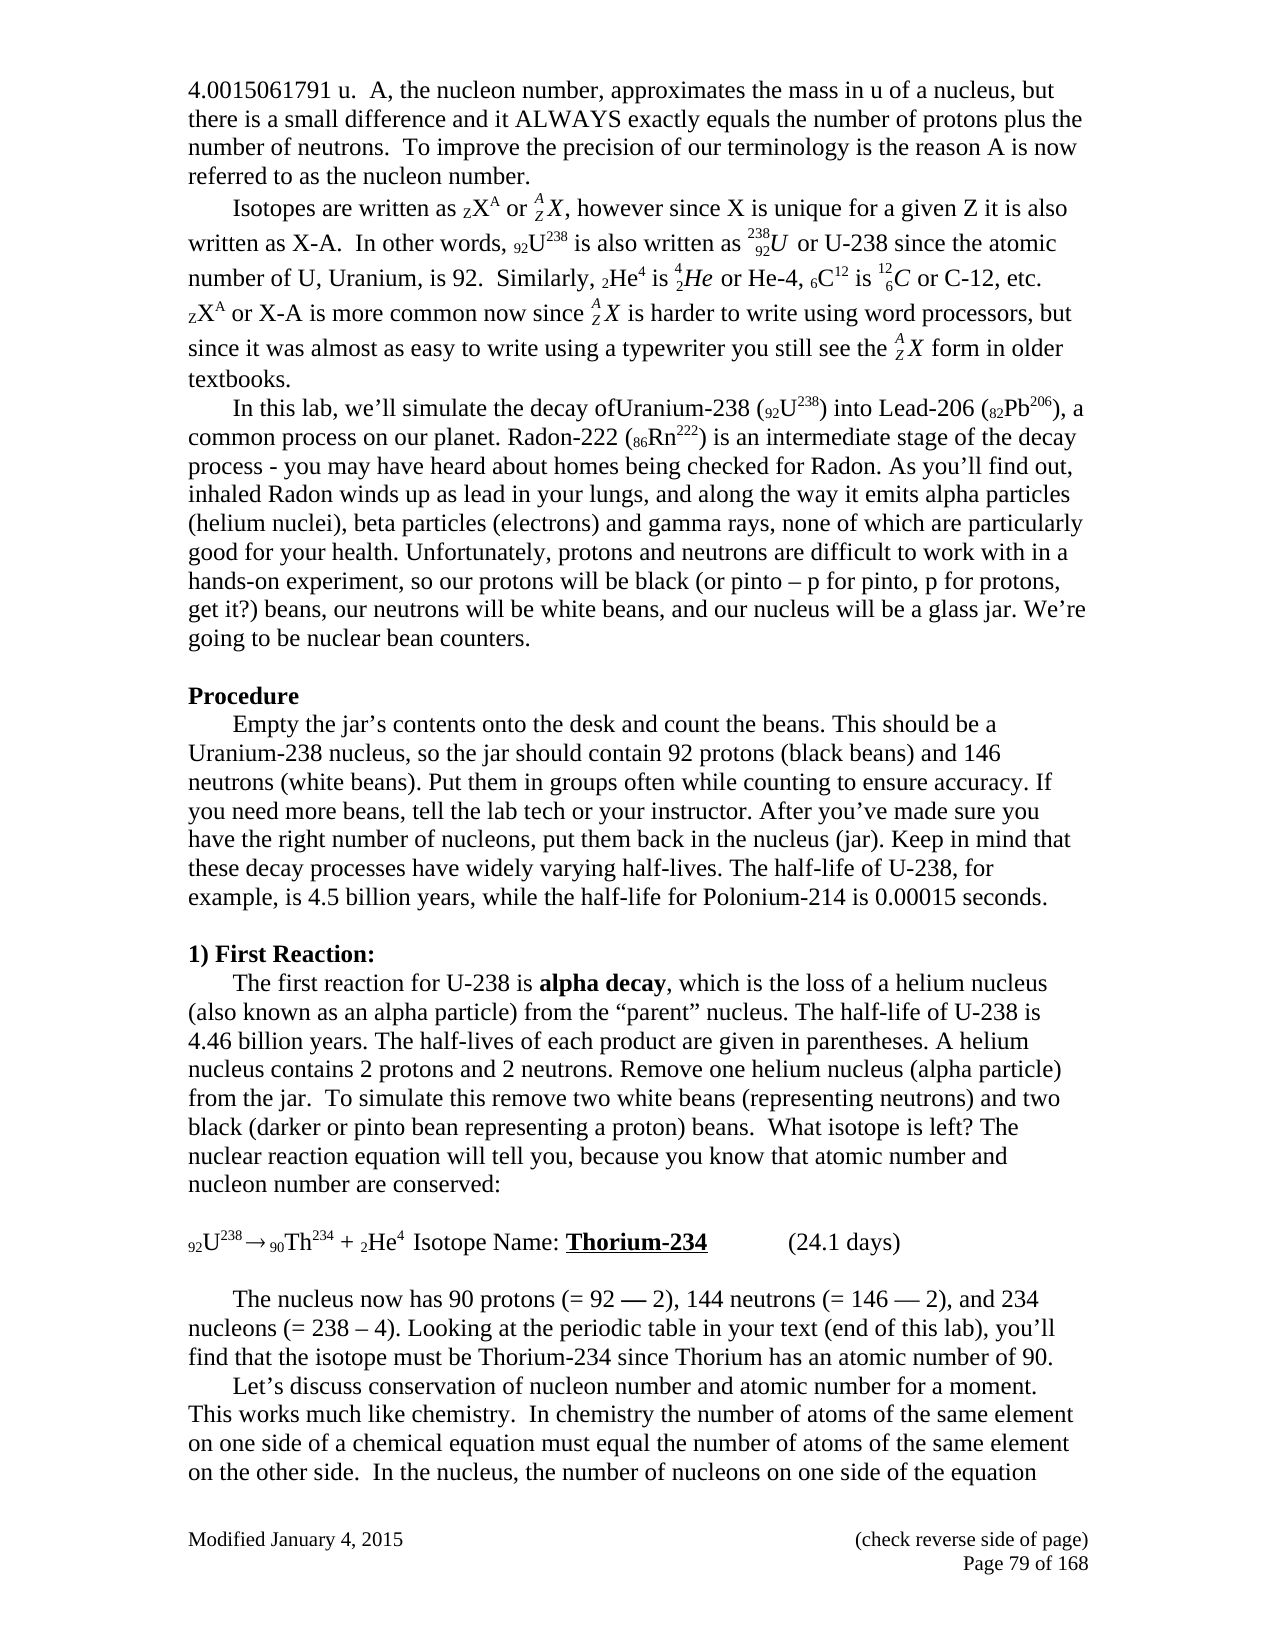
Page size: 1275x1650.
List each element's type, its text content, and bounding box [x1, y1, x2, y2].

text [188, 75, 1087, 190]
text Empty the jar’s contents onto the desk and count the beans. This should be a Uranium-238 nucleus, so the jar should contain 92 protons (black beans) and 146 neutrons (white beans). Put them in groups often while counting to ensure accuracy. If you need more beans, tell the lab tech or your instructor. After you’ve made sure you have the right number of nucleons, put them back in the nucleus (jar). Keep in mind that these decay processes have widely varying half-lives. The half-life of U-238, for example, is 4.5 billion years, while the half-life for Polonium-214 is 0.00015 seconds. [188, 709, 1087, 911]
text The nucleus now has 90 protons (= 92 — 2), 144 neutrons (= 146 — 2), and 234 nucleons (= 238 – 4). Looking at the periodic table in your text (end of this lab), you’ll find that the isotope must be Thorium-234 since Thorium has an atomic number of 90. [188, 1284, 1087, 1371]
text 1) First Reaction: [188, 939, 1087, 968]
text Procedure [188, 681, 1087, 709]
text Isotopes are written as ZXA or , however since X is unique for a given Z it is also written as X-A. In other words, 92U238 is also written as or U-238 since the atomic number of U, Uranium, is 92. Similarly, 2He4 is or He-4, 6C12 is or C-12, etc. ZXA or X-A is more common now since is harder to write using word processors, but since it was almost as easy to write using a typewriter you still see the form in older textbooks. [188, 190, 1087, 393]
text 92U238 90Th234 + 2He4 Isotope Name: Thorium-234 (24.1 days) [188, 1227, 1087, 1256]
text In this lab, we’ll simulate the decay ofUranium-238 (92U238) into Lead-206 (82Pb206), a common process on our planet. Radon-222 (86Rn222) is an intermediate stage of the decay process - you may have heard about homes being checked for Radon. As you’ll find out, inhaled Radon winds up as lead in your lungs, and along the way it emits alpha particles (helium nuclei), beta particles (electrons) and gamma rays, none of which are particularly good for your health. Unfortunately, protons and neutrons are difficult to work with in a hands-on experiment, so our protons will be black (or pinto – p for pinto, p for protons, get it?) beans, our neutrons will be white beans, and our nucleus will be a glass jar. We’re going to be nuclear bean counters. [188, 393, 1087, 652]
text The first reaction for U-238 is alpha decay, which is the loss of a helium nucleus (also known as an alpha particle) from the “parent” nucleus. The half-life of U-238 is 4.46 billion years. The half-lives of each product are given in parentheses. A helium nucleus contains 2 protons and 2 neutrons. Remove one helium nucleus (alpha particle) from the jar. To simulate this remove two white beans (representing neutrons) and two black (darker or pinto bean representing a proton) beans. What isotope is left? The nuclear reaction equation will tell you, because you know that atomic number and nucleon number are conserved: [188, 968, 1087, 1198]
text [188, 1371, 1087, 1486]
